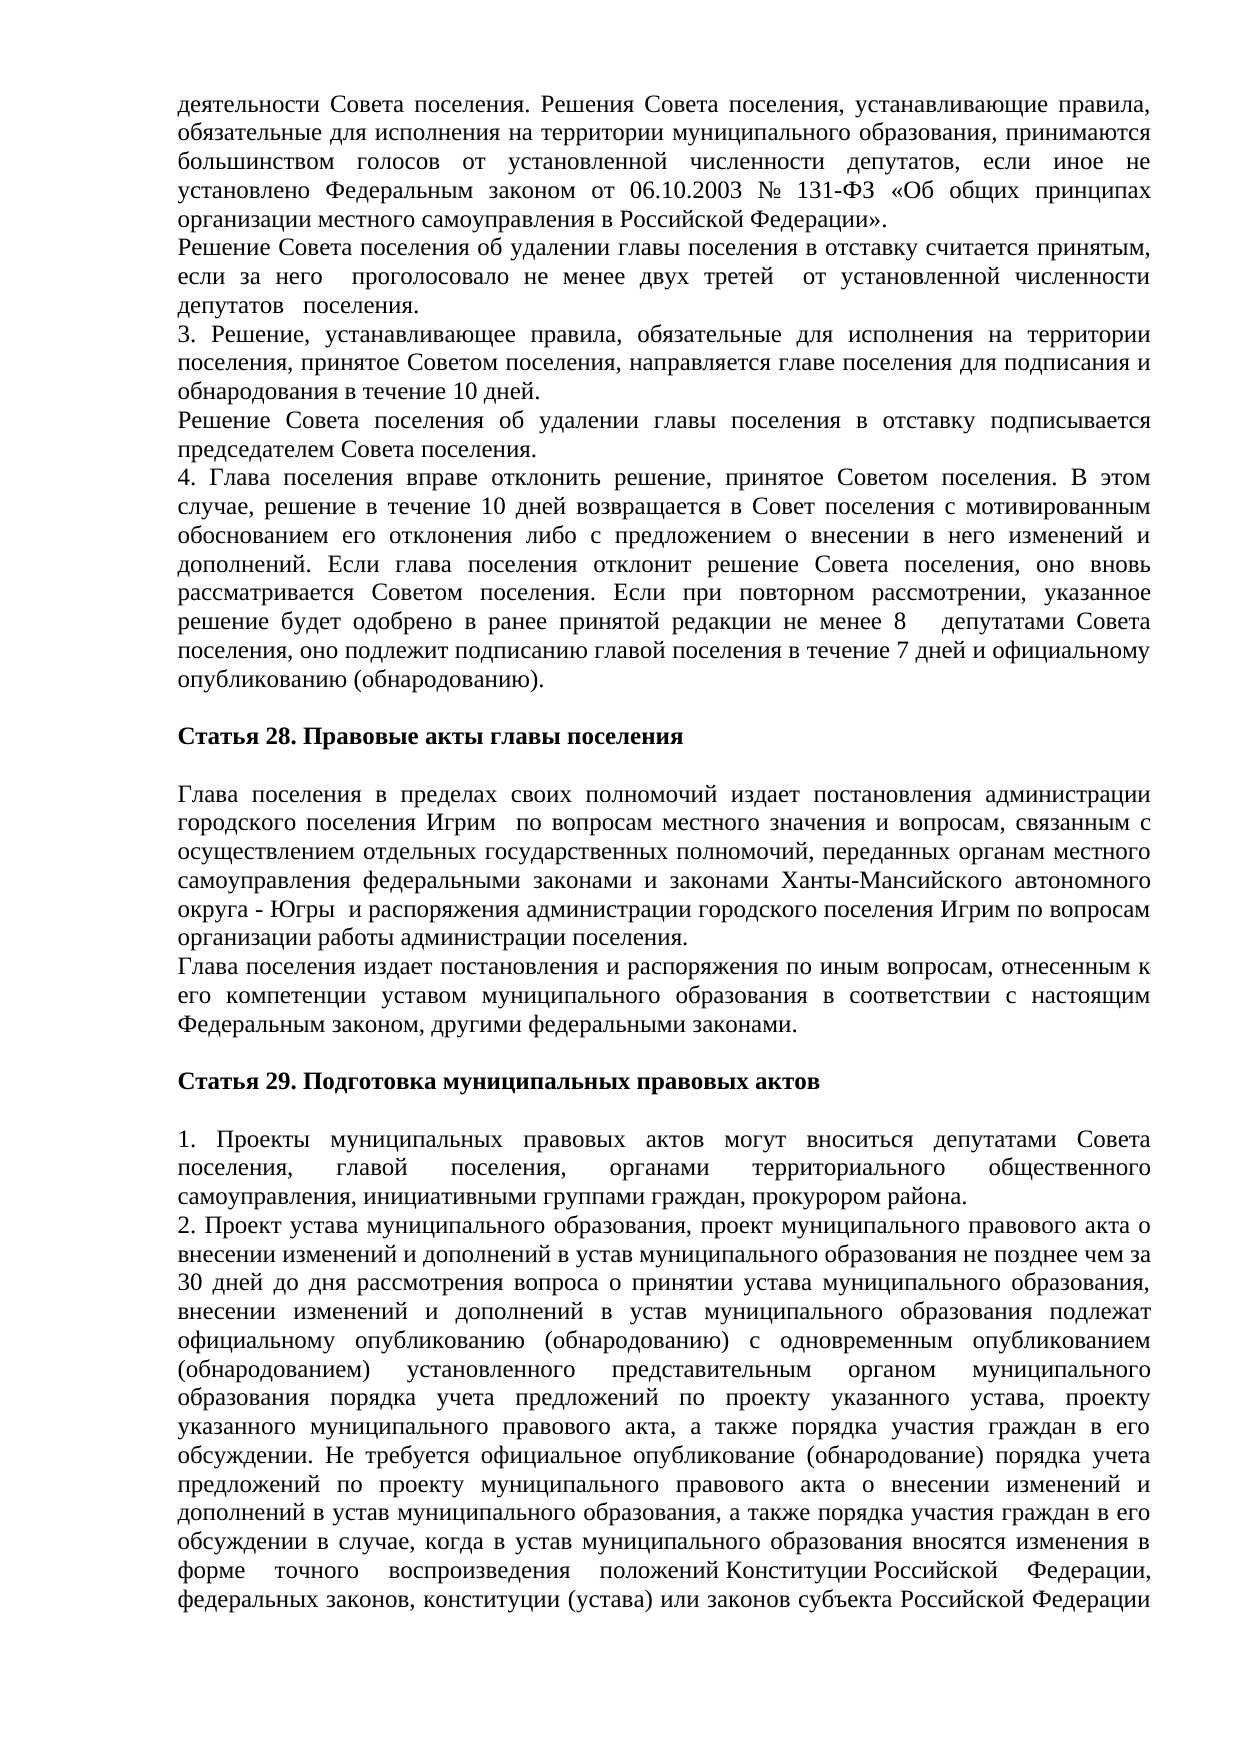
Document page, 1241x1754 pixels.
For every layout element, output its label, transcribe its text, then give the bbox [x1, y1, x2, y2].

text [177, 89, 1152, 232]
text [177, 1210, 1152, 1612]
text 3. Решение, устанавливающее правила, обязательные для исполнения на территории поселения, принятое Советом поселения, направляется главе поселения для подписания и обнародования в течение 10 дней. [177, 319, 1152, 405]
text Глава поселения издает постановления и распоряжения по иным вопросам, отнесенным к его компетенции уставом муниципального образования в соответствии с настоящим Федеральным законом, другими федеральными законами. [177, 951, 1152, 1037]
text 4. Глава поселения вправе отклонить решение, принятое Советом поселения. В этом случае, решение в течение 10 дней возвращается в Совет поселения с мотивированным обоснованием его отклонения либо с предложением о внесении в него изменений и дополнений. Если глава поселения отклонит решение Совета поселения, оно вновь рассматривается Советом поселения. Если при повторном рассмотрении, указанное решение будет одобрено в ранее принятой редакции не менее 8 депутатами Совета поселения, оно подлежит подписанию главой поселения в течение 7 дней и официальному опубликованию (обнародованию). [177, 462, 1152, 692]
text Глава поселения в пределах своих полномочий издает постановления администрации городского поселения Игрим по вопросам местного значения и вопросам, связанным с осуществлением отдельных государственных полномочий, переданных органам местного самоуправления федеральными законами и законами Ханты-Мансийского автономного округа - Югры и распоряжения администрации городского поселения Игрим по вопросам организации работы администрации поселения. [177, 779, 1152, 951]
text Решение Совета поселения об удалении главы поселения в отставку подписывается председателем Совета поселения. [177, 405, 1152, 462]
text Решение Совета поселения об удалении главы поселения в отставку считается принятым, если за него проголосовало не менее двух третей от установленной численности депутатов поселения. [177, 232, 1152, 319]
text Статья 29. Подготовка муниципальных правовых актов [177, 1066, 1152, 1095]
text 1. Проекты муниципальных правовых актов могут вноситься депутатами Совета поселения, главой поселения, органами территориального общественного самоуправления, инициативными группами граждан, прокурором района. [177, 1124, 1152, 1210]
text Статья 28. Правовые акты главы поселения [177, 721, 1152, 750]
